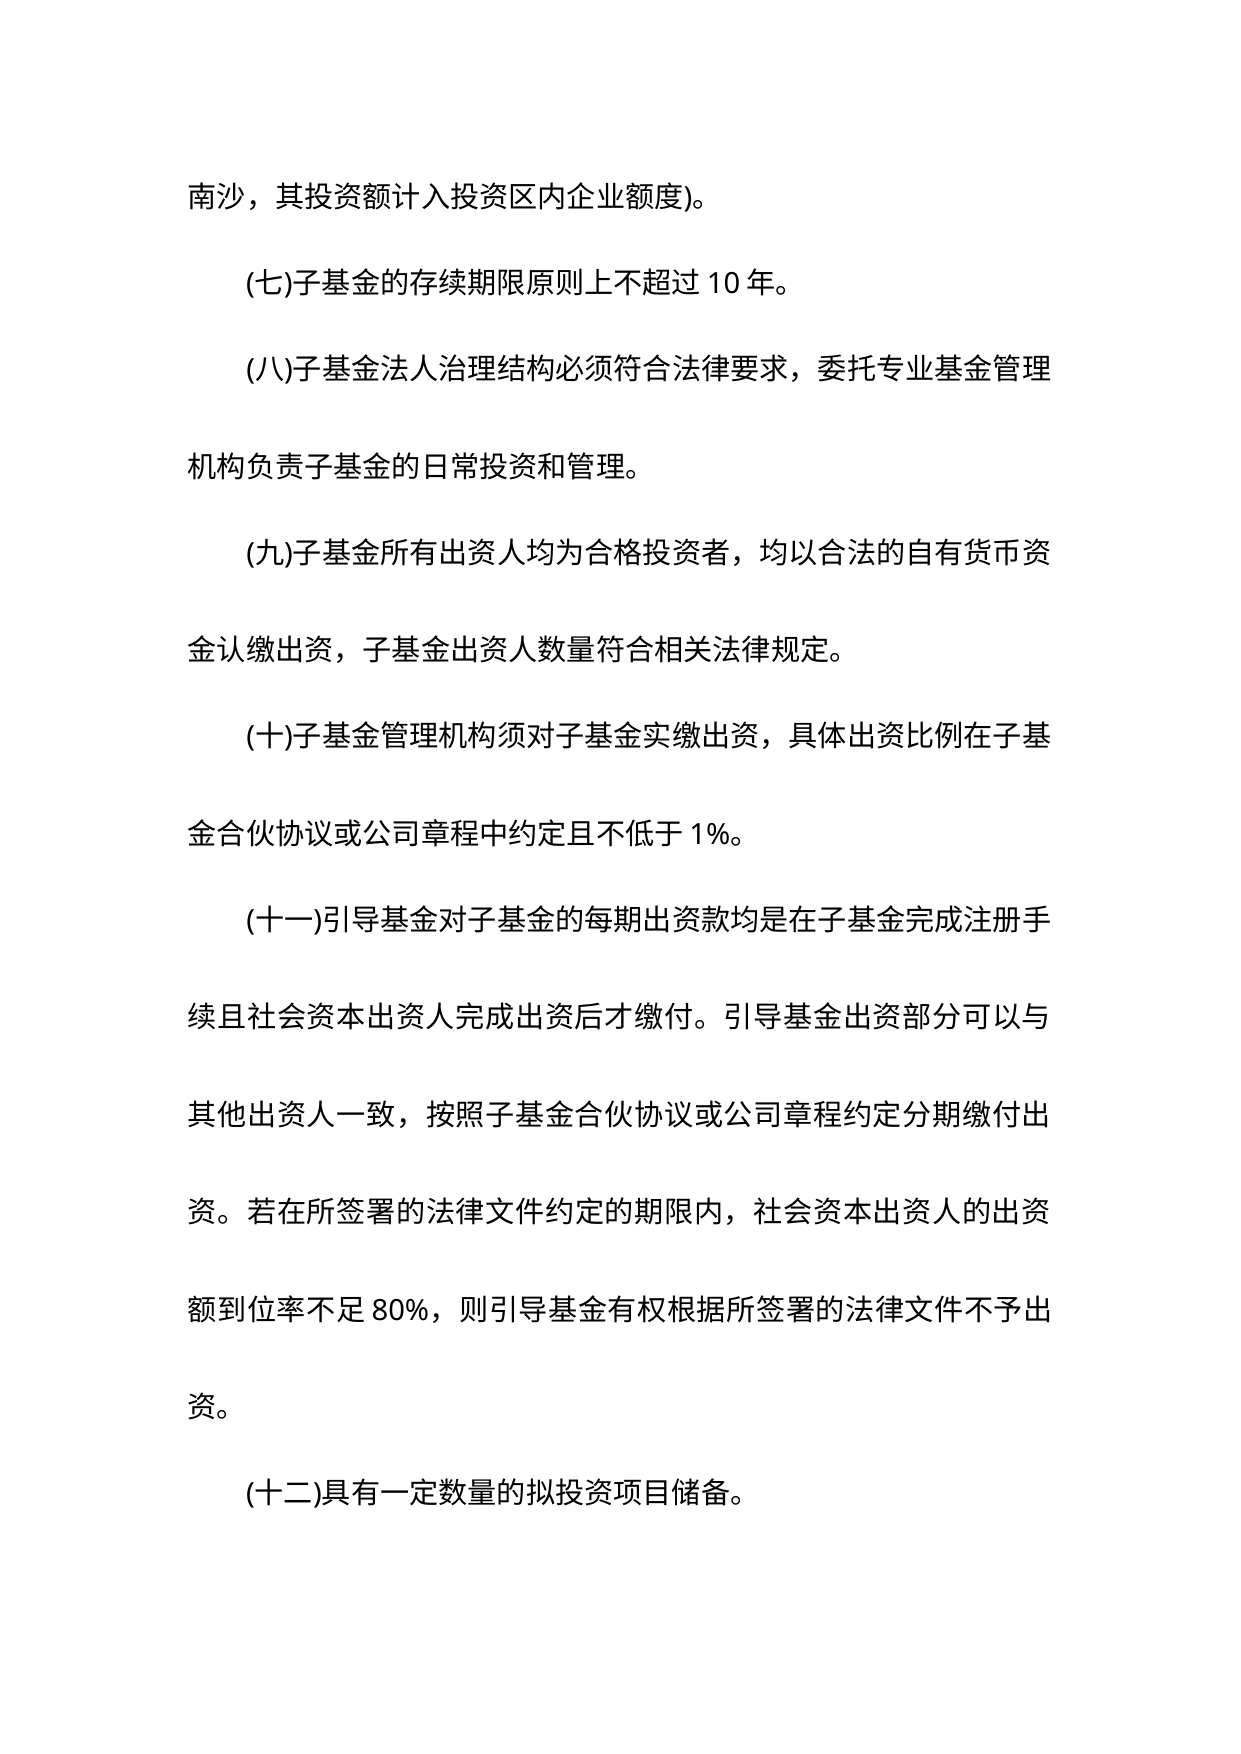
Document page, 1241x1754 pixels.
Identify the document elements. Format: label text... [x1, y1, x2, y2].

text (十二)具有一定数量的拟投资项目储备。 [187, 1459, 1053, 1524]
text (十)子基金管理机构须对子基金实缴出资，具体出资比例在子基金合伙协议或公司章程中约定且不低于1%。 [187, 702, 1053, 864]
text (七)子基金的存续期限原则上不超过10年。 [187, 248, 1053, 313]
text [187, 162, 1053, 227]
text (九)子基金所有出资人均为合格投资者，均以合法的自有货币资金认缴出资，子基金出资人数量符合相关法律规定。 [187, 518, 1053, 680]
text (十一)引导基金对子基金的每期出资款均是在子基金完成注册手续且社会资本出资人完成出资后才缴付。引导基金出资部分可以与其他出资人一致，按照子基金合伙协议或公司章程约定分期缴付出资。若在所签署的法律文件约定的期限内，社会资本出资人的出资额到位率不足80%，则引导基金有权根据所签署的法律文件不予出资。 [187, 885, 1053, 1438]
text (八)子基金法人治理结构必须符合法律要求，委托专业基金管理机构负责子基金的日常投资和管理。 [187, 334, 1053, 497]
